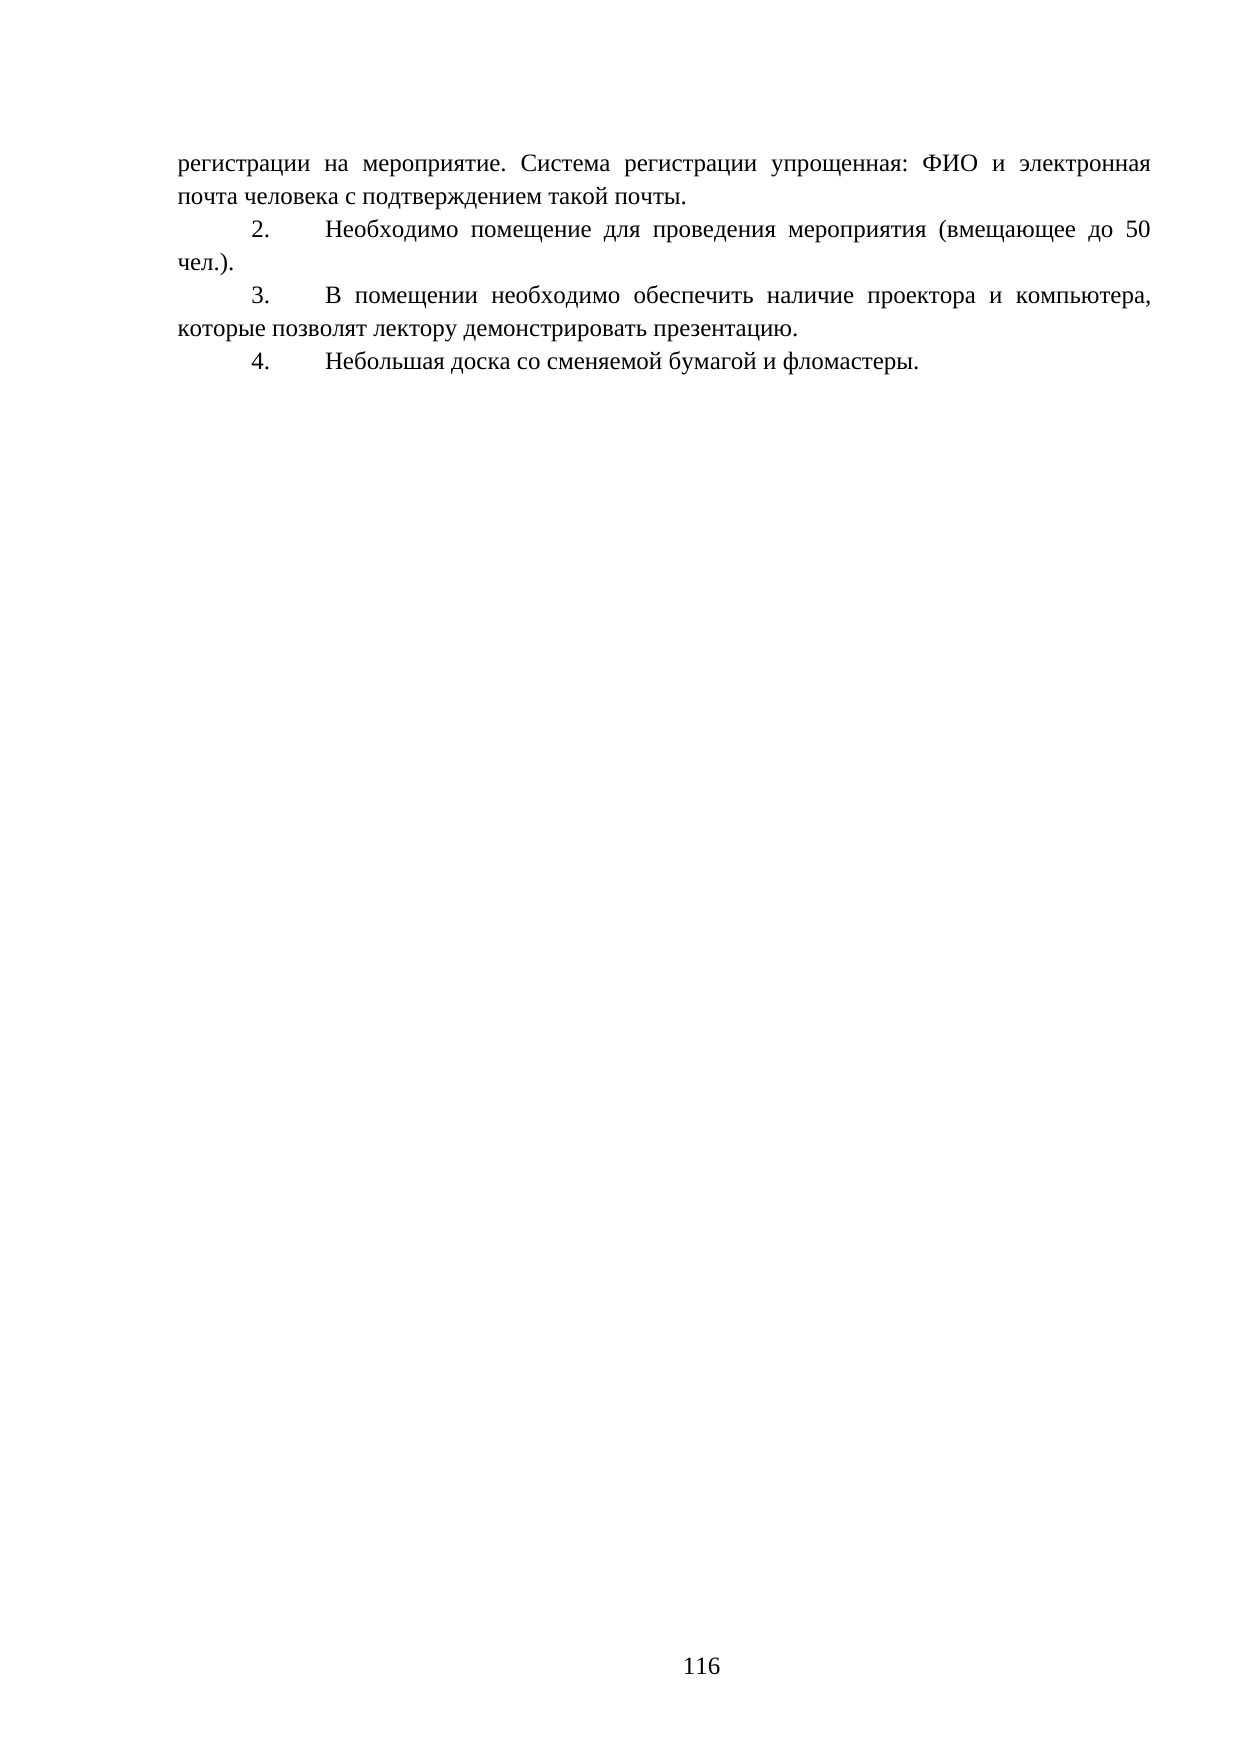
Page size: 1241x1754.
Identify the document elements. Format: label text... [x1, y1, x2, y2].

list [177, 148, 1152, 209]
list Необходимо помещение для проведения мероприятия (вмещающее до 50 чел.). [177, 214, 1152, 276]
list Небольшая доска со сменяемой бумагой и фломастеры. [177, 346, 1152, 374]
list В помещении необходимо обеспечить наличие проектора и компьютера, которые позволят лектору демонстрировать презентацию. [177, 280, 1152, 342]
